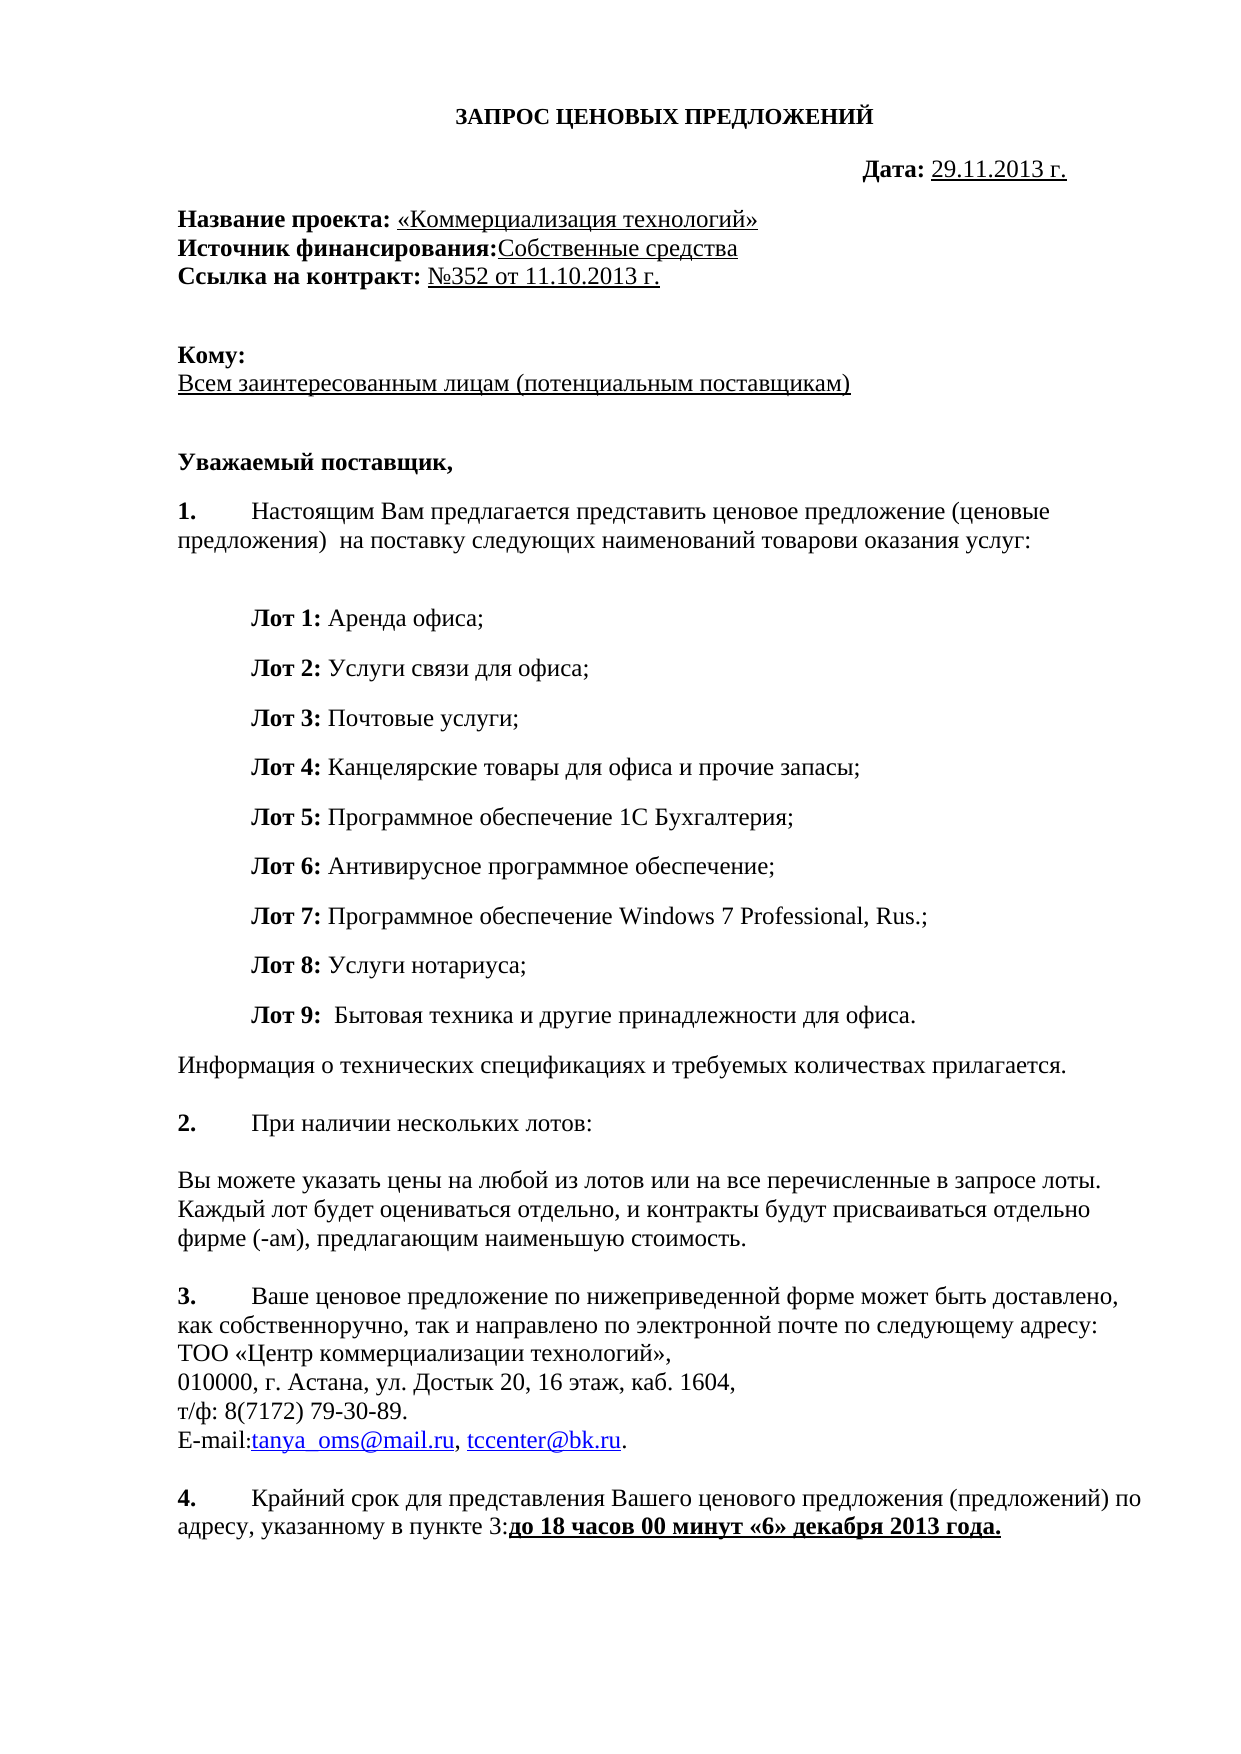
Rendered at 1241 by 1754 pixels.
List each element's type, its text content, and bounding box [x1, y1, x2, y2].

text Лот 7: Программное обеспечение Windows 7 Professional, Rus.; [177, 901, 1152, 930]
text 010000, г. Астана, ул. Достык 20, 16 этаж, каб. 1604, [177, 1367, 1152, 1396]
text Лот 2: Услуги связи для офиса; [177, 653, 1152, 682]
text Вы можете указать цены на любой из лотов или на все перечисленные в запросе лоты. Каждый лот будет оцениваться отдельно, и контракты будут присваиваться отдельно фирме (-ам), предлагающим наименьшую стоимость. [177, 1166, 1152, 1252]
text Лот 6: Антивирусное программное обеспечение; [177, 851, 1152, 880]
text Информация о технических спецификациях и требуемых количествах прилагается. [177, 1050, 1152, 1078]
text Всем заинтересованным лицам (потенциальным поставщикам) [177, 368, 1152, 397]
text 4. Крайний срок для представления Вашего ценового предложения (предложений) по адресу, указанному в пункте 3:до 18 часов 00 минут «6» декабря 2013 года. [177, 1483, 1152, 1540]
text Лот 3: Почтовые услуги; [177, 703, 1152, 731]
text 2. При наличии нескольких лотов: [177, 1108, 1152, 1136]
text Лот 8: Услуги нотариуса; [177, 951, 1152, 979]
text 1. Настоящим Вам предлагается представить ценовое предложение (ценовые предложения) на поставку следующих наименований товарови оказания услуг: [177, 496, 1152, 554]
text Лот 9: Бытовая техника и другие принадлежности для офиса. [177, 1000, 1152, 1029]
text ЗАПРОС ЦЕНОВЫХ ПРЕДЛОЖЕНИЙ [177, 103, 1152, 130]
text ТОО «Центр коммерциализации технологий», [177, 1338, 1152, 1367]
text т/ф: 8(7172) 79-30-89. [177, 1396, 1152, 1425]
text Лот 4: Канцелярские товары для офиса и прочие запасы; [177, 752, 1152, 781]
text Кому: [177, 340, 1152, 368]
text Дата: 29.11.2013 г. [702, 154, 1152, 183]
text Лот 5: Программное обеспечение 1С Бухгалтерия; [177, 802, 1152, 831]
text Источник финансирования:Собственные средства [177, 233, 1152, 261]
text Название проекта: «Коммерциализация технологий» [177, 204, 1152, 233]
text Ссылка на контракт: №352 от 11.10.2013 г. [177, 261, 1152, 290]
text 3. Ваше ценовое предложение по нижеприведенной форме может быть доставлено, как собственноручно, так и направлено по электронной почте по следующему адресу: [177, 1281, 1152, 1338]
text Лот 1: Аренда офиса; [177, 603, 1152, 632]
text Уважаемый поставщик, [177, 447, 1152, 476]
text E-mail:tanya_oms@mail.ru, tccenter@bk.ru. [177, 1425, 1152, 1454]
